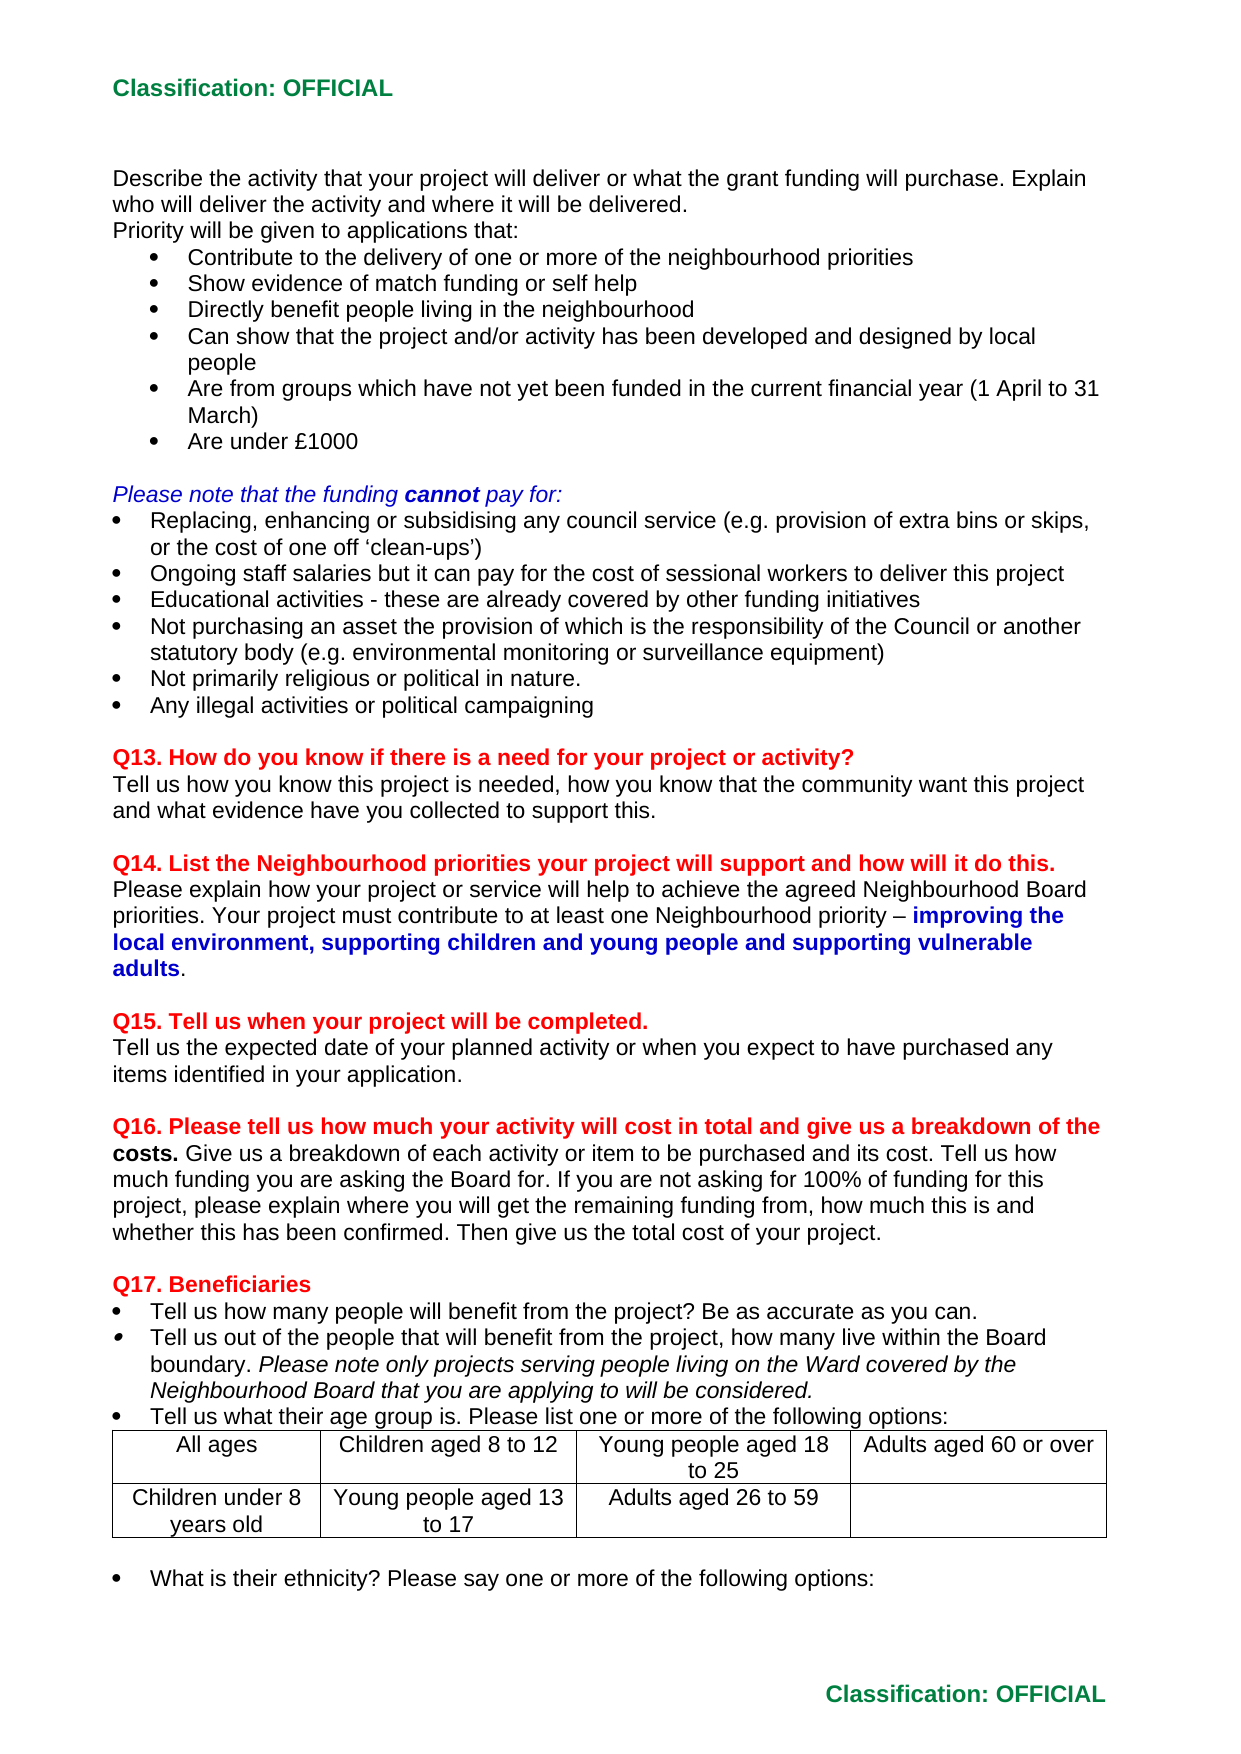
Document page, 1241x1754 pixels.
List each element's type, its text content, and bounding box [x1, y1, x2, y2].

list Tell us out of the people that will benefit from the project, how many live within the Board boundary. Please note only projects serving people living on the Ward covered by the Neighbourhood Board that you are applying to will be considered. [112, 1324, 1106, 1403]
list Show evidence of match funding or self help [150, 270, 1106, 296]
table_cell Young people aged 13 to 17 [321, 1484, 576, 1537]
list Tell us what their age group is. Please list one or more of the following options: [112, 1403, 1106, 1429]
table_cell Adults aged 26 to 59 [577, 1484, 850, 1537]
list Not primarily religious or political in nature. [112, 665, 1106, 692]
text Q13. How do you know if there is a need for your project or activity? [112, 744, 1106, 771]
list Tell us how many people will benefit from the project? Be as accurate as you can. [112, 1298, 1106, 1324]
table_cell [851, 1484, 1106, 1537]
list Contribute to the delivery of one or more of the neighbourhood priorities [150, 244, 1106, 270]
list Ongoing staff salaries but it can pay for the cost of sessional workers to deliver this project [112, 560, 1106, 586]
list Not purchasing an asset the provision of which is the responsibility of the Council or another statutory body (e.g. environmental monitoring or surveillance equipment) [112, 613, 1106, 665]
list Educational activities - these are already covered by other funding initiatives [112, 586, 1106, 613]
list Directly benefit people living in the neighbourhood [150, 296, 1106, 323]
list What is their ethnicity? Please say one or more of the following options: [112, 1564, 1106, 1591]
table_header Young people aged 18 to 25 [577, 1431, 850, 1483]
text Describe the activity that your project will deliver or what the grant funding will purchase. Explain who will deliver the activity and where it will be delivered. [112, 164, 1106, 217]
list Any illegal activities or political campaigning [112, 692, 1106, 718]
list Can show that the project and/or activity has been developed and designed by local people [150, 323, 1106, 375]
text Q16. Please tell us how much your activity will cost in total and give us a breakdown of the costs. Give us a breakdown of each activity or item to be purchased and its cost. Tell us how much funding you are asking the Board for. If you are not asking for 100% of funding for this project, please explain where you will get the remaining funding from, how much this is and whether this has been confirmed. Then give us the total cost of your project. [112, 1113, 1106, 1245]
list Replacing, enhancing or subsidising any council service (e.g. provision of extra bins or skips, or the cost of one off ‘clean-ups’) [112, 507, 1106, 560]
list Are under £1000 [150, 428, 1106, 454]
table_header Children aged 8 to 12 [321, 1431, 576, 1483]
text Tell us how you know this project is needed, how you know that the community want this project and what evidence have you collected to support this. [112, 771, 1106, 823]
text Tell us the expected date of your planned activity or when you expect to have purchased any items identified in your application. [112, 1034, 1106, 1087]
text Q17. Beneficiaries [112, 1271, 1106, 1298]
table_cell Children under 8 years old [113, 1484, 320, 1537]
text Q15. Tell us when your project will be completed. [112, 1008, 1106, 1034]
table_header All ages [113, 1431, 320, 1483]
text Q14. List the Neighbourhood priorities your project will support and how will it do this. Please explain how your project or service will help to achieve the agreed Neighbourhood Board priorities. Your project must contribute to at least one Neighbourhood priority – improving the local environment, supporting children and young people and supporting vulnerable adults. [112, 850, 1106, 982]
list Are from groups which have not yet been funded in the current financial year (1 April to 31 March) [150, 375, 1106, 428]
text Priority will be given to applications that: [112, 217, 1106, 244]
text Please note that the funding cannot pay for: [112, 481, 1106, 507]
table_header Adults aged 60 or over [851, 1431, 1106, 1483]
